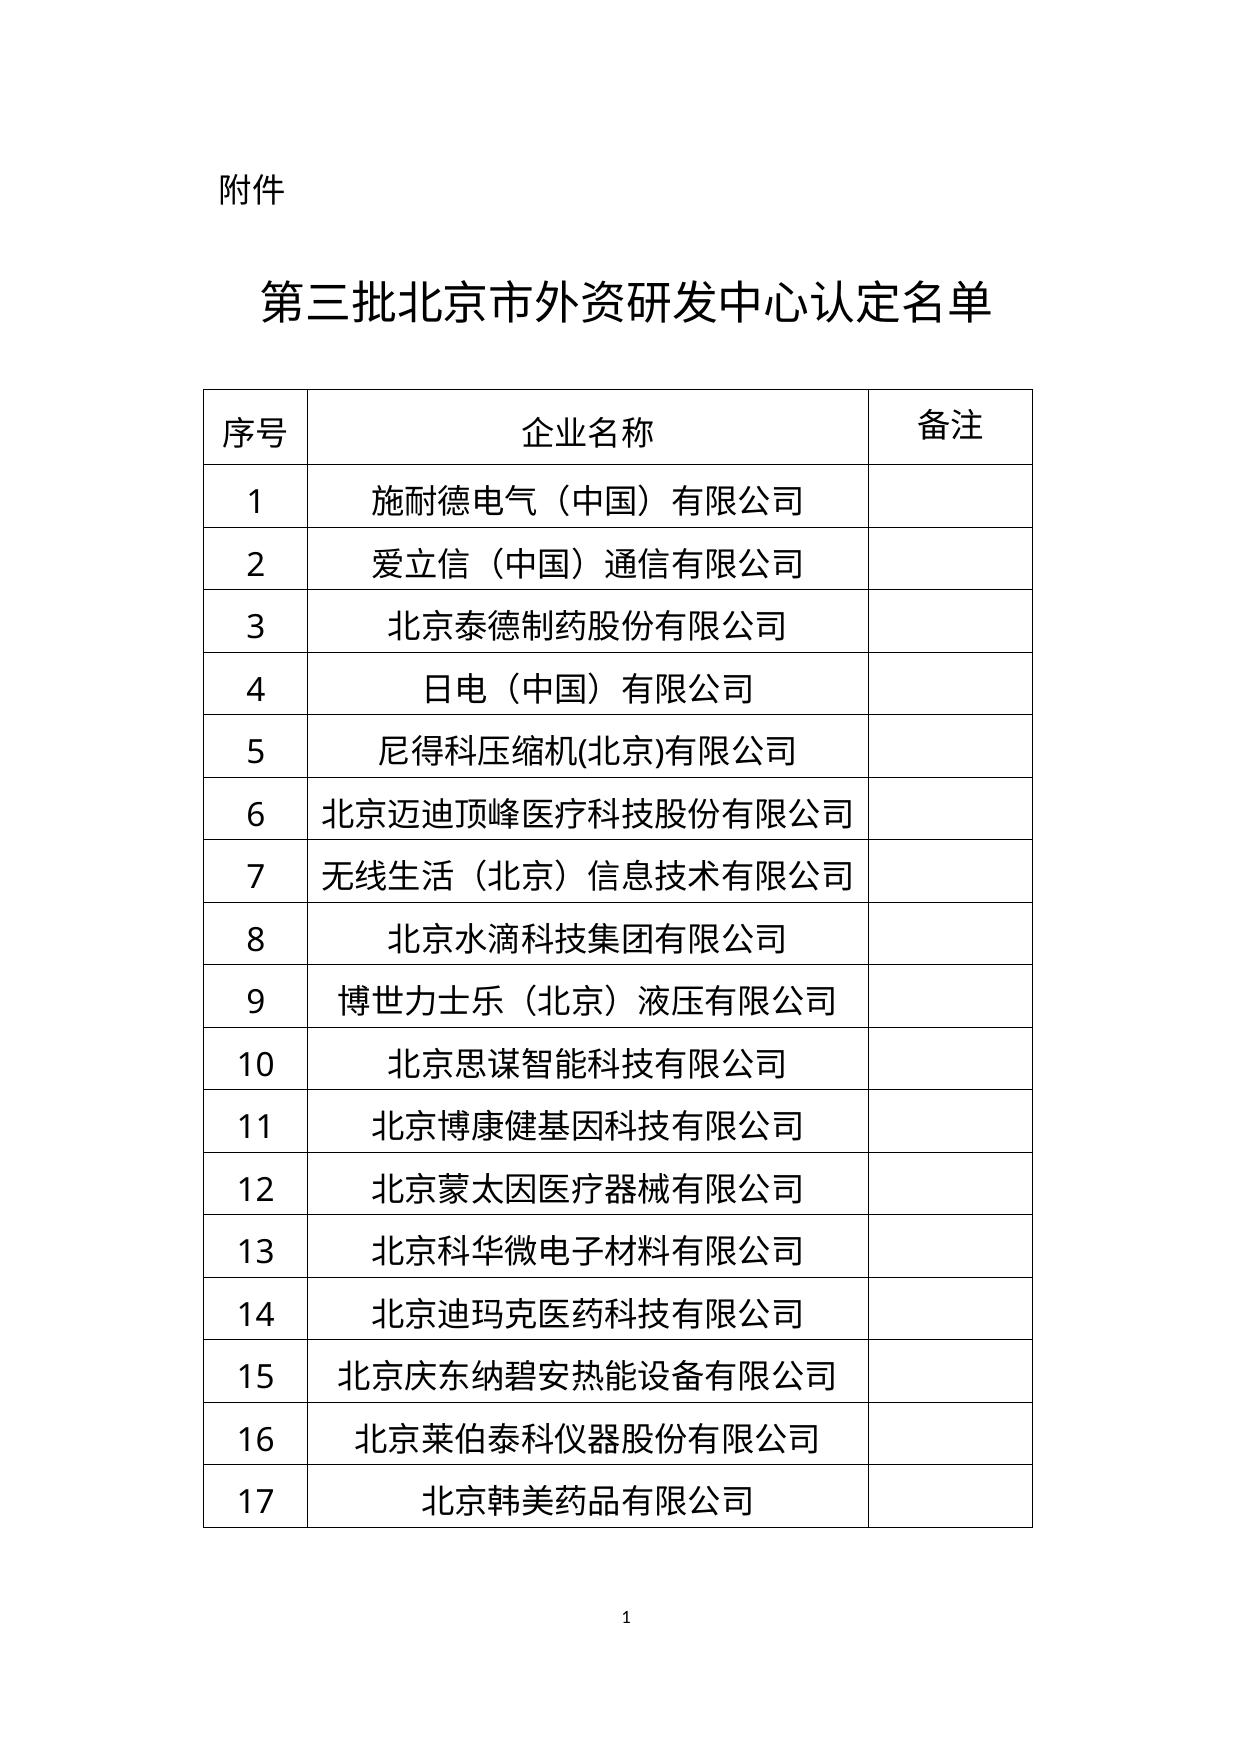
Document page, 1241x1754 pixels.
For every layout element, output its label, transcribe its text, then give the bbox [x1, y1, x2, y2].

table_cell 北京莱伯泰科仪器股份有限公司 [308, 1403, 868, 1464]
text 第三批北京市外资研发中心认定名单 [218, 273, 1033, 331]
table_cell [869, 1278, 1032, 1339]
table_cell 10 [204, 1028, 307, 1089]
table_cell 北京博康健基因科技有限公司 [308, 1090, 868, 1152]
table_cell [869, 1403, 1032, 1464]
table_cell 北京泰德制药股份有限公司 [308, 590, 868, 652]
table_cell 12 [204, 1153, 307, 1214]
table_cell 北京迈迪顶峰医疗科技股份有限公司 [308, 778, 868, 839]
table_cell 施耐德电气（中国）有限公司 [308, 465, 868, 527]
table_cell [869, 1465, 1032, 1527]
table_cell 5 [204, 715, 307, 777]
table_cell 博世力士乐（北京）液压有限公司 [308, 965, 868, 1027]
table_header 企业名称 [308, 390, 868, 464]
table_header 备注 [869, 390, 1032, 464]
text 附件 [218, 156, 1033, 214]
table_cell [869, 1340, 1032, 1402]
table_cell 北京科华微电子材料有限公司 [308, 1215, 868, 1277]
table_cell 尼得科压缩机(北京)有限公司 [308, 715, 868, 777]
table_cell [869, 715, 1032, 777]
table_cell 9 [204, 965, 307, 1027]
table_cell [869, 1215, 1032, 1277]
table_cell 6 [204, 778, 307, 839]
table_cell 1 [204, 465, 307, 527]
table_cell 日电（中国）有限公司 [308, 653, 868, 714]
table_cell 11 [204, 1090, 307, 1152]
table_cell 7 [204, 840, 307, 902]
table_cell [869, 778, 1032, 839]
table_cell 北京蒙太因医疗器械有限公司 [308, 1153, 868, 1214]
table_cell [869, 903, 1032, 964]
table_cell 17 [204, 1465, 307, 1527]
table_cell 14 [204, 1278, 307, 1339]
table_cell 16 [204, 1403, 307, 1464]
table_cell 15 [204, 1340, 307, 1402]
table_cell 8 [204, 903, 307, 964]
table_cell 北京思谋智能科技有限公司 [308, 1028, 868, 1089]
table_header 序号 [204, 390, 307, 464]
table_cell 北京韩美药品有限公司 [308, 1465, 868, 1527]
table_cell [869, 653, 1032, 714]
table_cell [869, 965, 1032, 1027]
table_cell 13 [204, 1215, 307, 1277]
table_cell 2 [204, 528, 307, 589]
table_cell 北京水滴科技集团有限公司 [308, 903, 868, 964]
table_cell [869, 465, 1032, 527]
table_cell [869, 1028, 1032, 1089]
table_cell 北京迪玛克医药科技有限公司 [308, 1278, 868, 1339]
table_cell [869, 1153, 1032, 1214]
table_cell [869, 528, 1032, 589]
table_cell 无线生活（北京）信息技术有限公司 [308, 840, 868, 902]
table_cell [869, 840, 1032, 902]
table_cell 爱立信（中国）通信有限公司 [308, 528, 868, 589]
table_cell 3 [204, 590, 307, 652]
table_cell 北京庆东纳碧安热能设备有限公司 [308, 1340, 868, 1402]
table_cell [869, 590, 1032, 652]
table_cell 4 [204, 653, 307, 714]
table_cell [869, 1090, 1032, 1152]
